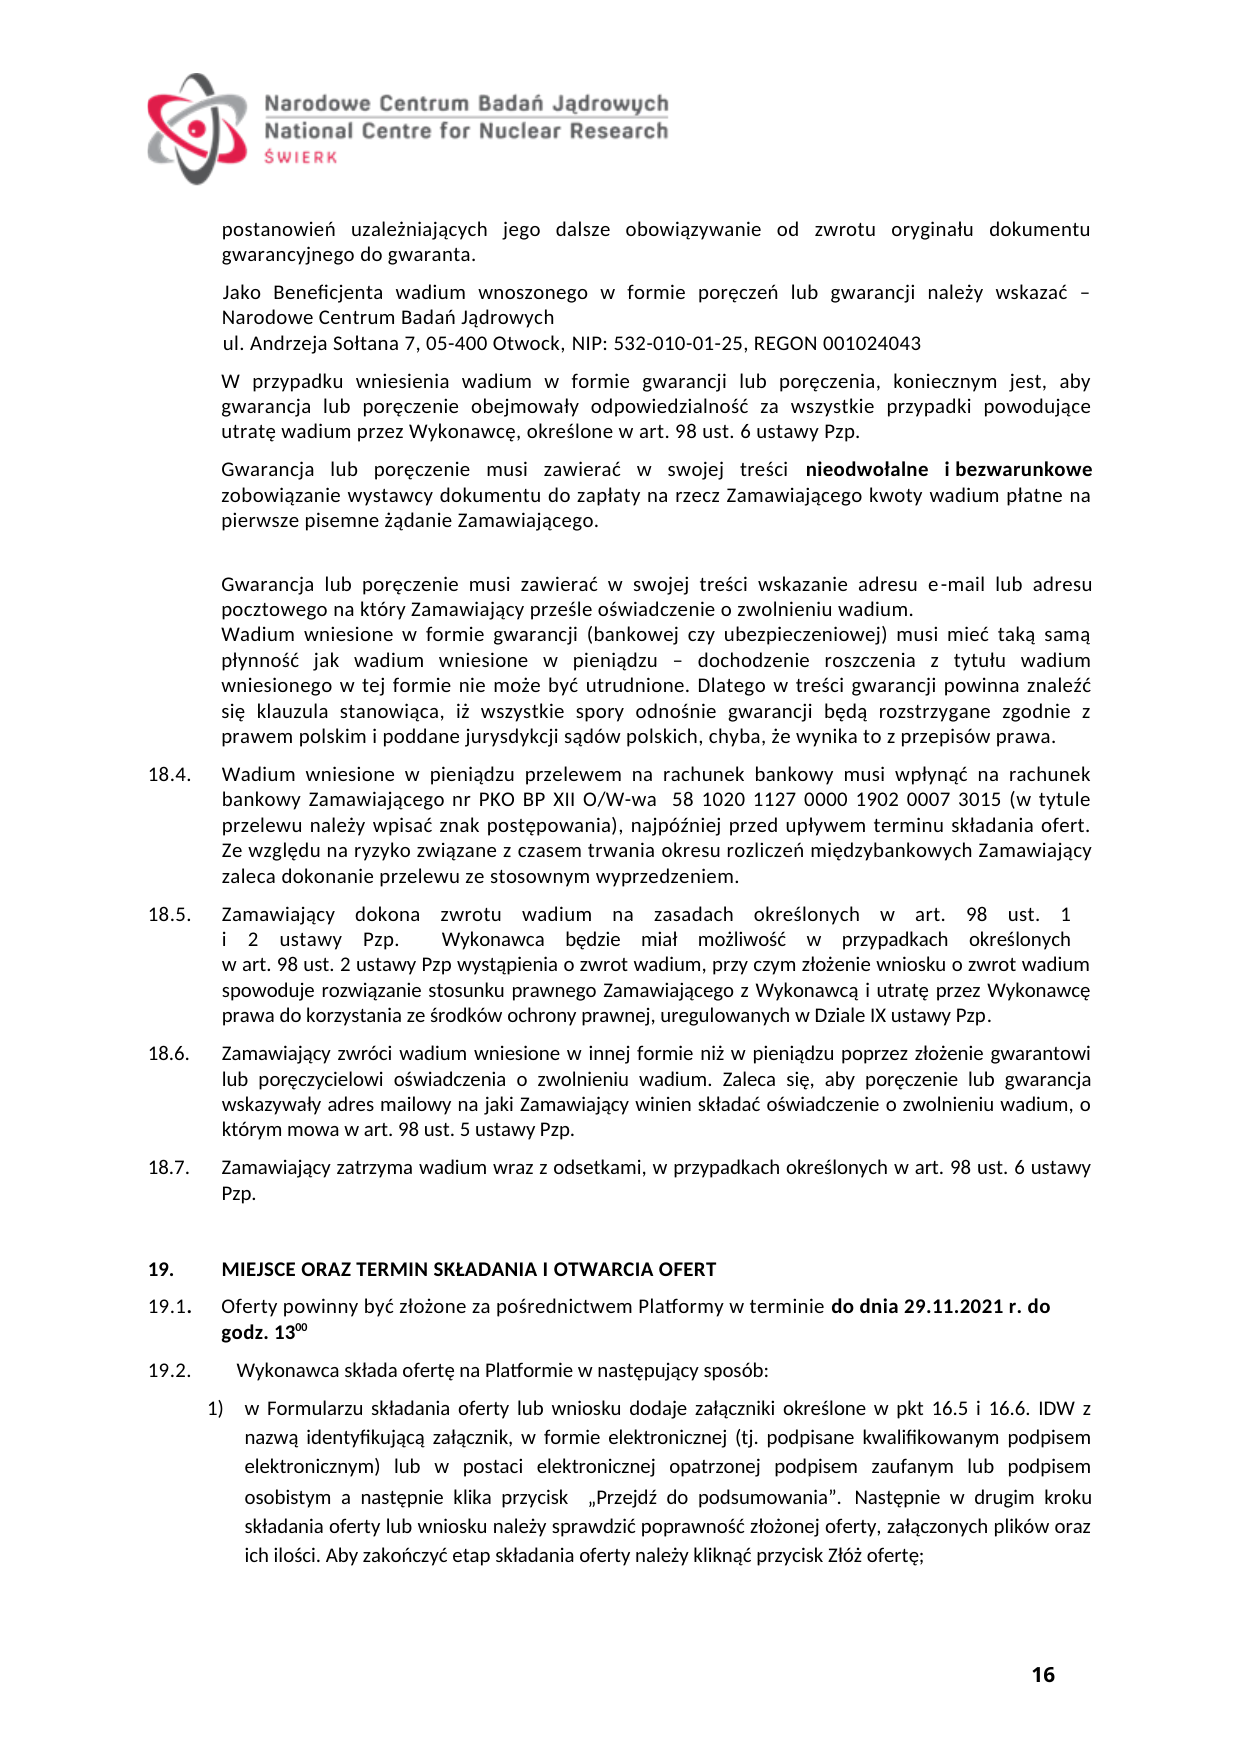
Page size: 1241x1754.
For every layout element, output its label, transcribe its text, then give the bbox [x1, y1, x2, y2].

text 18.5. Zamawiający dokona zwrotu wadium na zasadach określonych w art. 98 ust. 1 i 2 ustawy Pzp. Wykonawca będzie miał możliwość w przypadkach określonych w art. 98 ust. 2 ustawy Pzp wystąpienia o zwrot wadium, przy czym złożenie wniosku o zwrot wadium spowoduje rozwiązanie stosunku prawnego Zamawiającego z Wykonawcą i utratę przez Wykonawcę prawa do korzystania ze środków ochrony prawnej, uregulowanych w Dziale IX ustawy Pzp. [148, 901, 1092, 1028]
list w Formularzu składania oferty lub wniosku dodaje załączniki określone w pkt 16.5 i 16.6. IDW z nazwą identyfikującą załącznik, w formie elektronicznej (tj. podpisane kwalifikowanym podpisem elektronicznym) lub w postaci elektronicznej opatrzonej podpisem zaufanym lub podpisem osobistym a następnie klika przycisk „Przejdź do podsumowania”. Następnie w drugim kroku składania oferty lub wniosku należy sprawdzić poprawność złożonej oferty, załączonych plików oraz ich ilości. Aby zakończyć etap składania oferty należy kliknąć przycisk Złóż ofertę; [207, 1395, 1092, 1568]
text 19.2. Wykonawca składa ofertę na Platformie w następujący sposób: [148, 1357, 1092, 1382]
text Gwarancja lub poręczenie musi zawierać w swojej treści nieodwołalne i bezwarunkowe zobowiązanie wystawcy dokumentu do zapłaty na rzecz Zamawiającego kwoty wadium płatne na pierwsze pisemne żądanie Zamawiającego. [221, 457, 1092, 533]
text Gwarancja lub poręczenie musi zawierać w swojej treści wskazanie adresu e-mail lub adresu pocztowego na który Zamawiający prześle oświadczenie o zwolnieniu wadium. [221, 571, 1092, 622]
text ul. Andrzeja Sołtana 7, 05-400 Otwock, NIP: 532-010-01-25, REGON 001024043 [222, 330, 1092, 355]
text W przypadku wniesienia wadium w formie gwarancji lub poręczenia, koniecznym jest, aby gwarancja lub poręczenie obejmowały odpowiedzialność za wszystkie przypadki powodujące utratę wadium przez Wykonawcę, określone w art. 98 ust. 6 ustawy Pzp. [221, 368, 1092, 444]
text 19.1. Oferty powinny być złożone za pośrednictwem Platformy w terminie do dnia 29.11.2021 r. do godz. 1300 [148, 1294, 1092, 1344]
text 18.6. Zamawiający zwróci wadium wniesione w innej formie niż w pieniądzu poprzez złożenie gwarantowi lub poręczycielowi oświadczenia o zwolnieniu wadium. Zaleca się, aby poręczenie lub gwarancja wskazywały adres mailowy na jaki Zamawiający winien składać oświadczenie o zwolnieniu wadium, o którym mowa w art. 98 ust. 5 ustawy Pzp. [148, 1040, 1092, 1142]
text Jako Beneficjenta wadium wnoszonego w formie poręczeń lub gwarancji należy wskazać – Narodowe Centrum Badań Jądrowych [222, 279, 1092, 330]
text 18.7. Zamawiający zatrzyma wadium wraz z odsetkami, w przypadkach określonych w art. 98 ust. 6 ustawy Pzp. [148, 1154, 1092, 1205]
picture [147, 73, 670, 187]
text 19. MIEJSCE ORAZ TERMIN SKŁADANIA I OTWARCIA OFERT [148, 1256, 1092, 1281]
text Wadium wniesione w formie gwarancji (bankowej czy ubezpieczeniowej) musi mieć taką samą płynność jak wadium wniesione w pieniądzu – dochodzenie roszczenia z tytułu wadium wniesionego w tej formie nie może być utrudnione. Dlatego w treści gwarancji powinna znaleźć się klauzula stanowiąca, iż wszystkie spory odnośnie gwarancji będą rozstrzygane zgodnie z prawem polskim i poddane jurysdykcji sądów polskich, chyba, że wynika to z przepisów prawa. [221, 622, 1092, 749]
text 18.4. Wadium wniesione w pieniądzu przelewem na rachunek bankowy musi wpłynąć na rachunek bankowy Zamawiającego nr PKO BP XII O/W-wa 58 1020 1127 0000 1902 0007 3015 (w tytule przelewu należy wpisać znak postępowania), najpóźniej przed upływem terminu składania ofert. Ze względu na ryzyko związane z czasem trwania okresu rozliczeń międzybankowych Zamawiający zaleca dokonanie przelewu ze stosownym wyprzedzeniem. [148, 761, 1092, 888]
